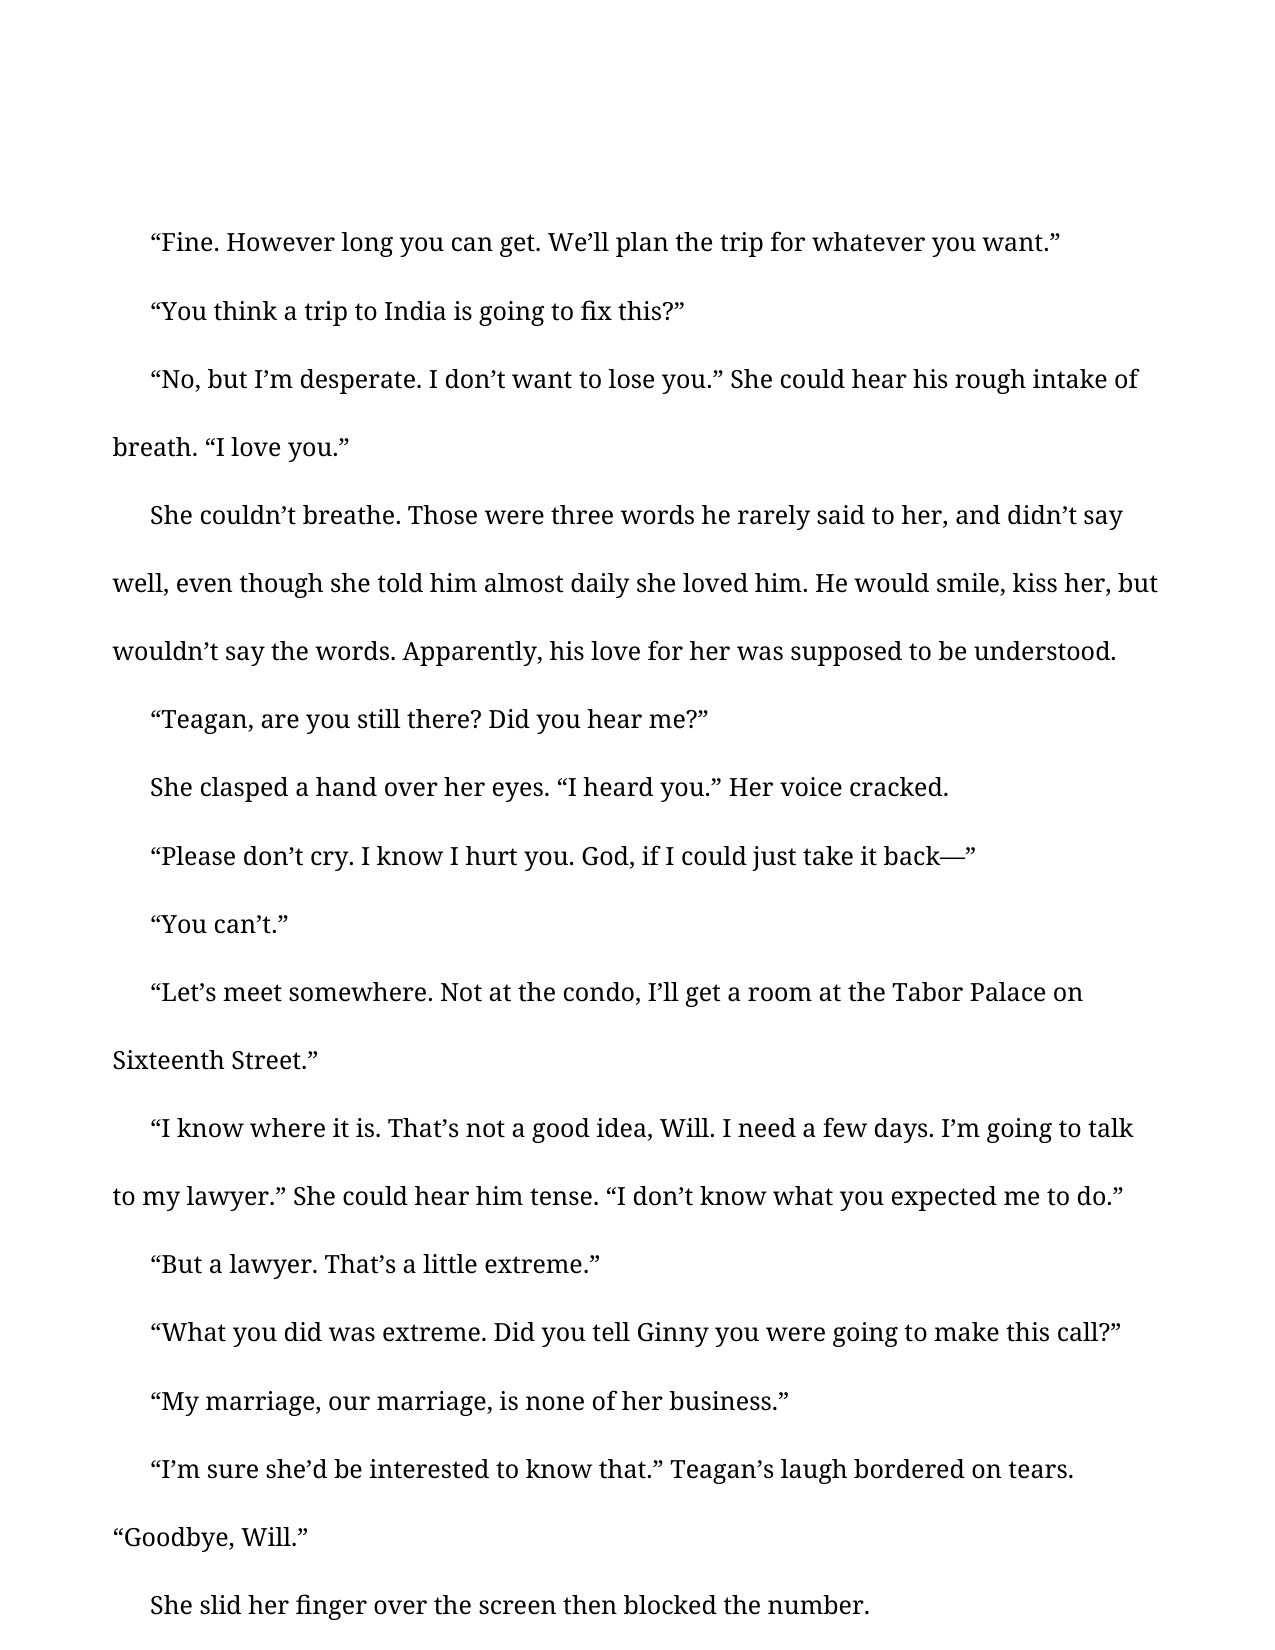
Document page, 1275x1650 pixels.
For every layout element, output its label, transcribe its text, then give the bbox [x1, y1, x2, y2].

text “But a lawyer. That’s a little extreme.” [112, 1247, 1162, 1281]
text “No, but I’m desperate. I don’t want to lose you.” She could hear his rough intake of breath. “I love you.” [112, 361, 1162, 463]
text “My marriage, our marriage, is none of her business.” [112, 1383, 1162, 1417]
text She couldn’t breathe. Those were three words he rarely said to her, and didn’t say well, even though she told him almost daily she loved him. He would smile, kiss her, but wouldn’t say the words. Apparently, his love for her was supposed to be understood. [112, 497, 1162, 668]
text “I know where it is. That’s not a good idea, Will. I need a few days. I’m going to talk to my lawyer.” She could hear him tense. “I don’t know what you expected me to do.” [112, 1111, 1162, 1213]
text “Fine. However long you can get. We’ll plan the trip for whatever you want.” [112, 225, 1162, 259]
text “Let’s meet somewhere. Not at the condo, I’ll get a room at the Tabor Palace on Sixteenth Street.” [112, 974, 1162, 1077]
text She slid her finger over the screen then blocked the number. [112, 1587, 1162, 1622]
text “You think a trip to India is going to fix this?” [112, 293, 1162, 327]
text “I’m sure she’d be interested to know that.” Teagan’s laugh bordered on tears. “Goodbye, Will.” [112, 1451, 1162, 1553]
text “You can’t.” [112, 906, 1162, 940]
text “Teagan, are you still there? Did you hear me?” [112, 702, 1162, 736]
text “What you did was extreme. Did you tell Ginny you were going to make this call?” [112, 1315, 1162, 1349]
text She clasped a hand over her eyes. “I heard you.” Her voice cracked. [112, 770, 1162, 804]
text “Please don’t cry. I know I hurt you. God, if I could just take it back—” [112, 838, 1162, 872]
